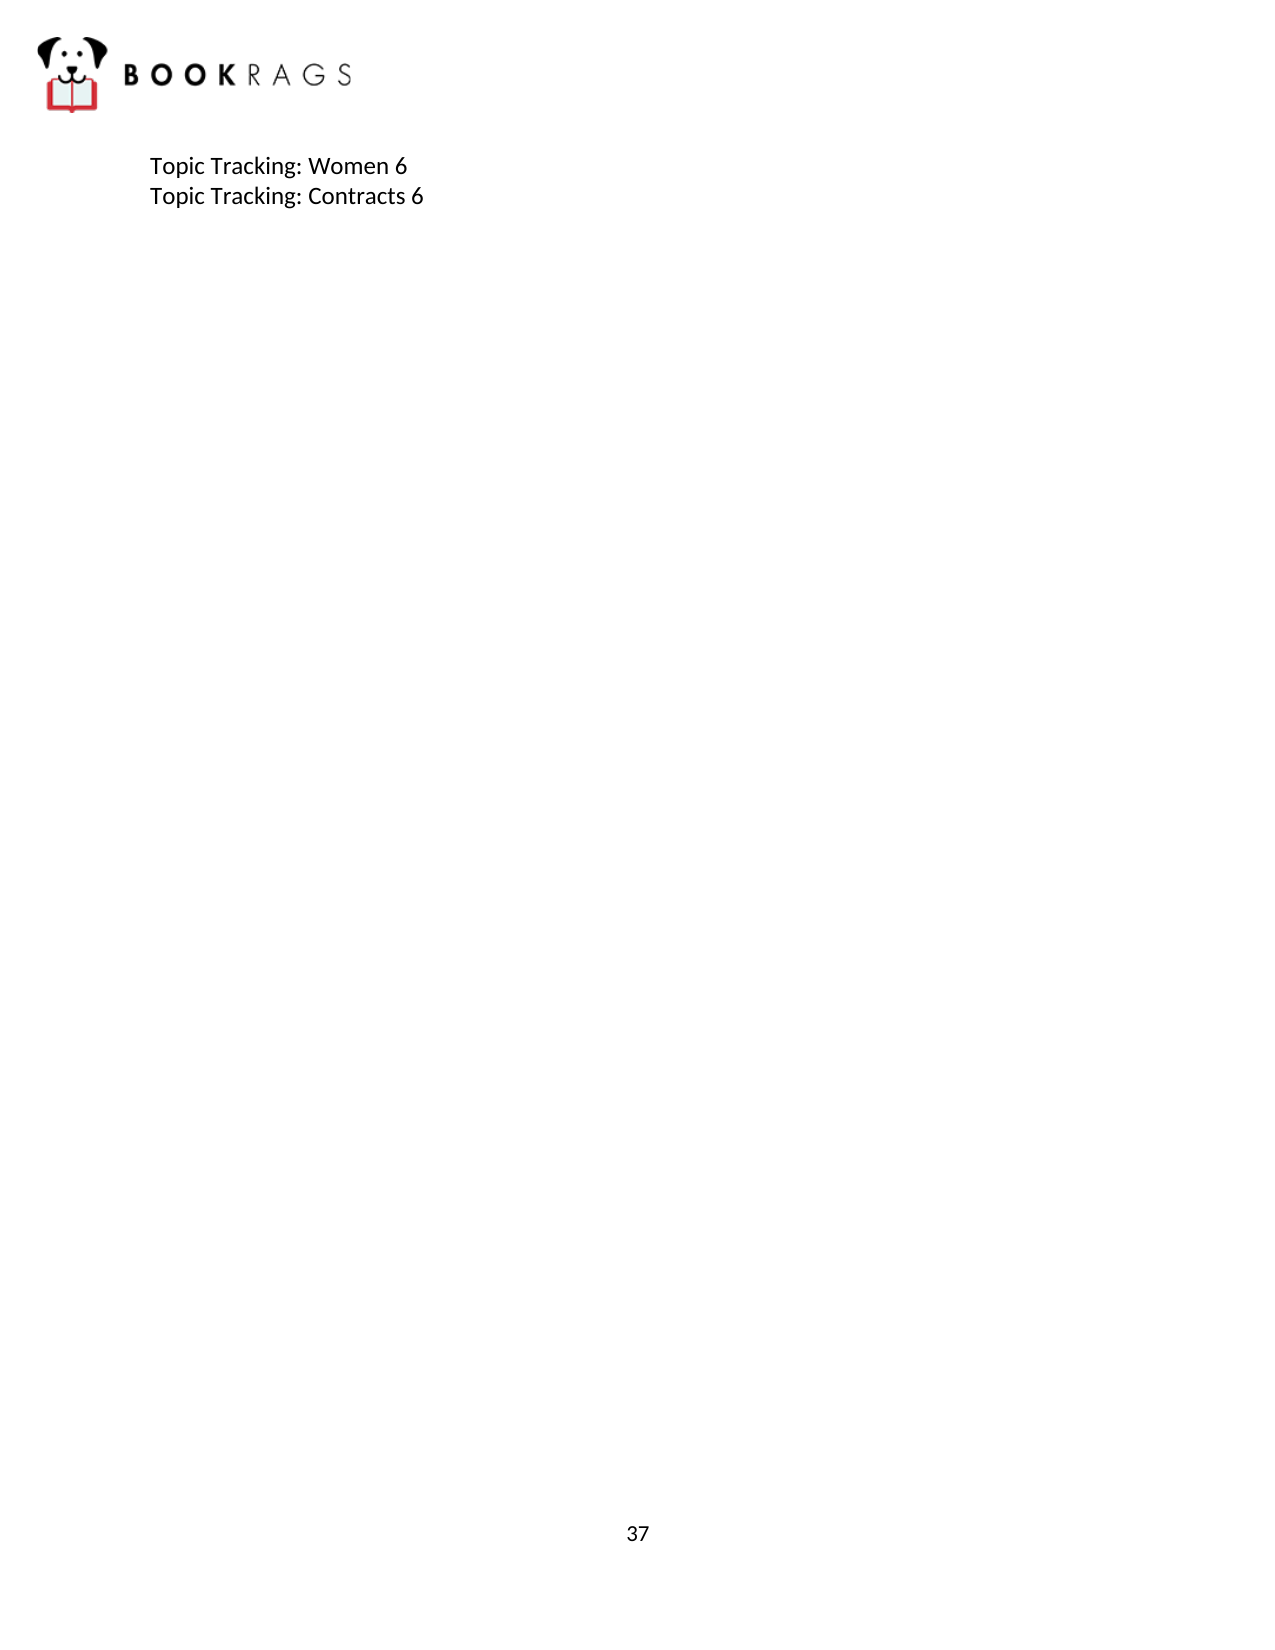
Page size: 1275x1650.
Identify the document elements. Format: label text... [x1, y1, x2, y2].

text Topic Tracking: Women 6 Topic Tracking: Contracts 6 [150, 150, 1125, 211]
picture [37, 37, 351, 113]
